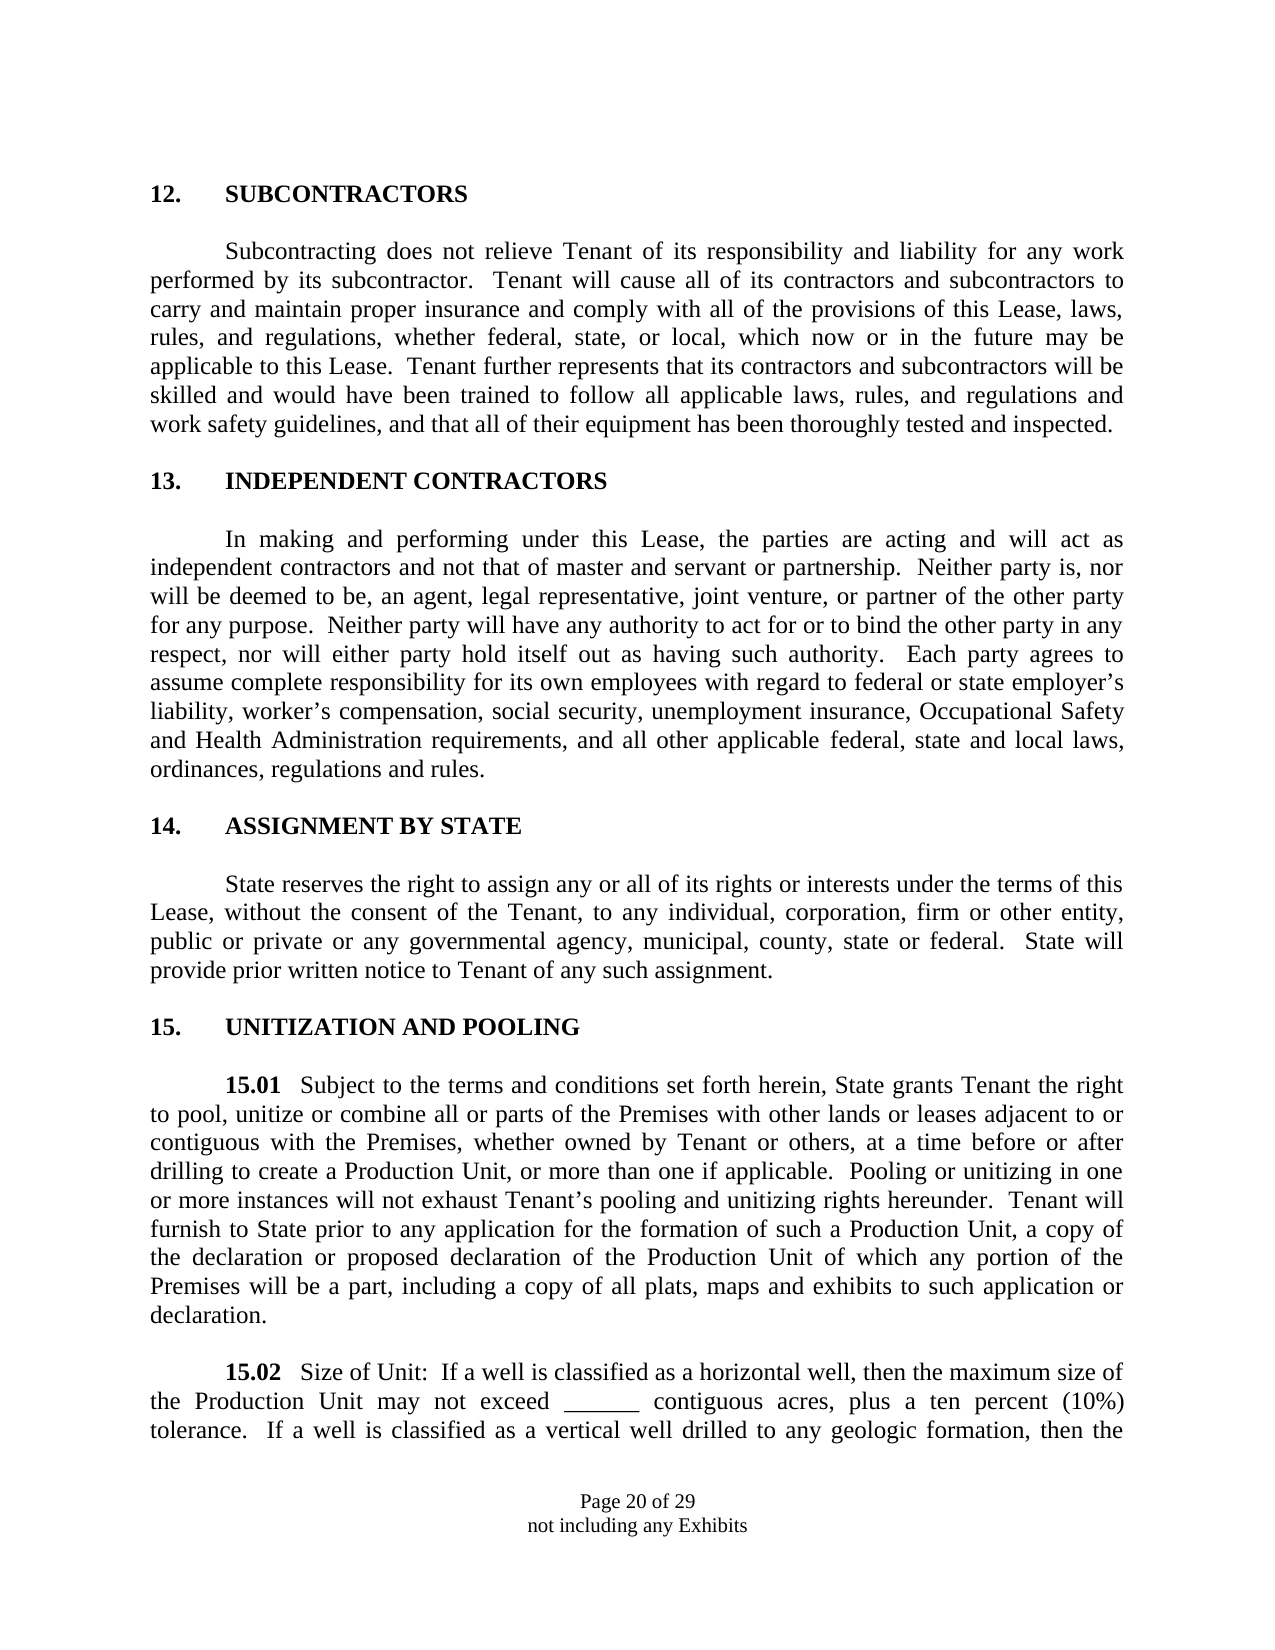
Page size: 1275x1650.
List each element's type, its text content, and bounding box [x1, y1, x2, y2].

text 15.01 Subject to the terms and conditions set forth herein, State grants Tenant the right to pool, unitize or combine all or parts of the Premises with other lands or leases adjacent to or contiguous with the Premises, whether owned by Tenant or others, at a time before or after drilling to create a Production Unit, or more than one if applicable. Pooling or unitizing in one or more instances will not exhaust Tenant’s pooling and unitizing rights hereunder. Tenant will furnish to State prior to any application for the formation of such a Production Unit, a copy of the declaration or proposed declaration of the Production Unit of which any portion of the Premises will be a part, including a copy of all plats, maps and exhibits to such application or declaration. [150, 1070, 1125, 1329]
text 14. ASSIGNMENT BY STATE [150, 811, 1125, 840]
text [150, 1357, 1125, 1444]
text 15. UNITIZATION AND POOLING [150, 1012, 1125, 1041]
text Subcontracting does not relieve Tenant of its responsibility and liability for any work performed by its subcontractor. Tenant will cause all of its contractors and subcontractors to carry and maintain proper insurance and comply with all of the provisions of this Lease, laws, rules, and regulations, whether federal, state, or local, which now or in the future may be applicable to this Lease. Tenant further represents that its contractors and subcontractors will be skilled and would have been trained to follow all applicable laws, rules, and regulations and work safety guidelines, and that all of their equipment has been thoroughly tested and inspected. [150, 236, 1125, 437]
text 13. INDEPENDENT CONTRACTORS [150, 466, 1125, 495]
text In making and performing under this Lease, the parties are acting and will act as independent contractors and not that of master and servant or partnership. Neither party is, nor will be deemed to be, an agent, legal representative, joint venture, or partner of the other party for any purpose. Neither party will have any authority to act for or to bind the other party in any respect, nor will either party hold itself out as having such authority. Each party agrees to assume complete responsibility for its own employees with regard to federal or state employer’s liability, worker’s compensation, social security, unemployment insurance, Occupational Safety and Health Administration requirements, and all other applicable federal, state and local laws, ordinances, regulations and rules. [150, 524, 1125, 782]
text State reserves the right to assign any or all of its rights or interests under the terms of this Lease, without the consent of the Tenant, to any individual, corporation, firm or other entity, public or private or any governmental agency, municipal, county, state or federal. State will provide prior written notice to Tenant of any such assignment. [150, 869, 1125, 984]
text 12. SUBCONTRACTORS [150, 179, 1125, 207]
